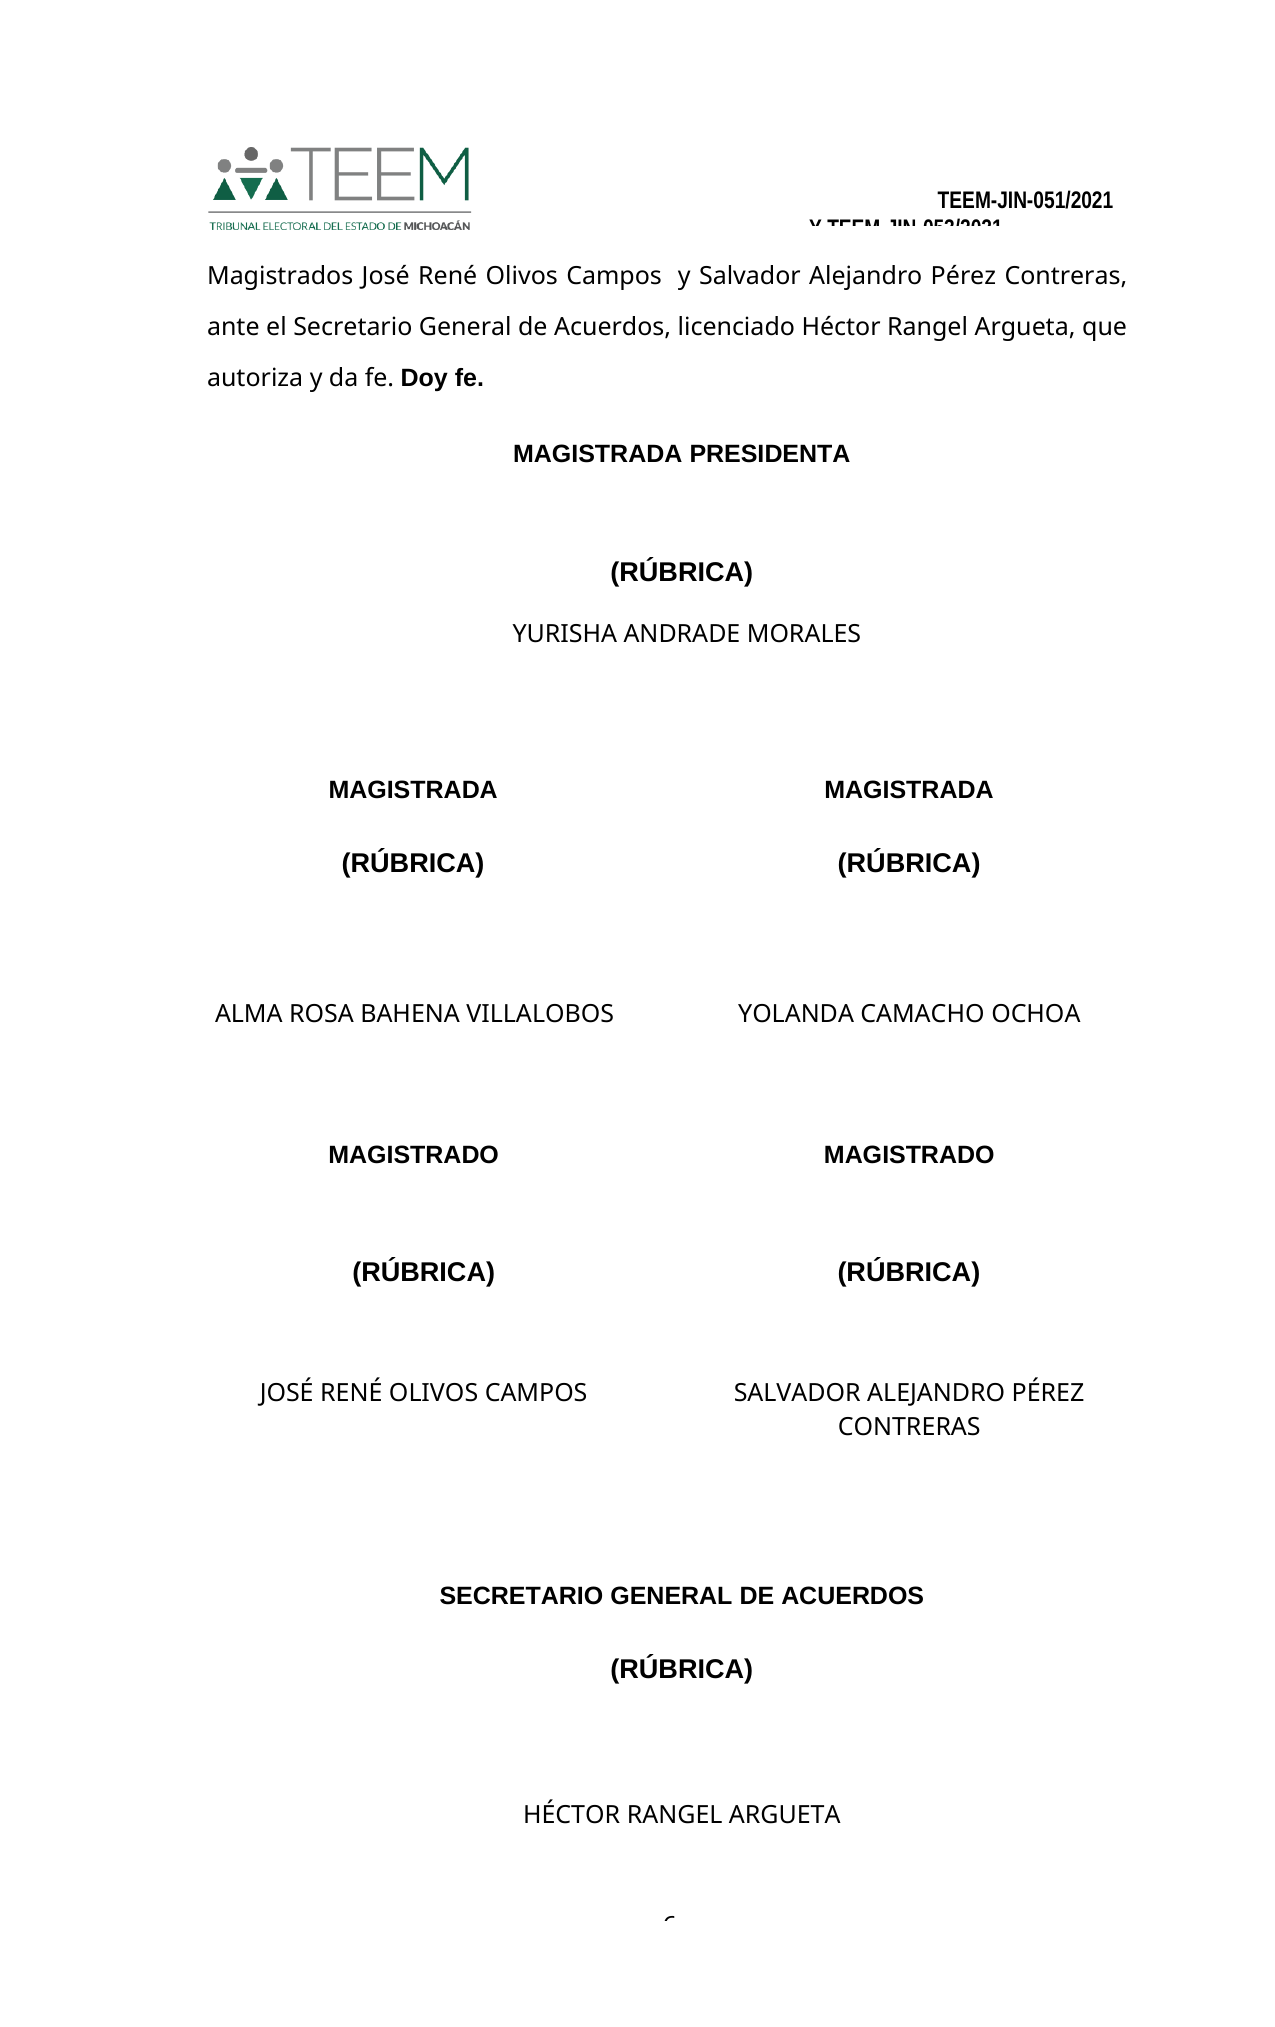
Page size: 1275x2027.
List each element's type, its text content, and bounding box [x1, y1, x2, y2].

picture [208, 147, 472, 230]
table_cell MAGISTRADO (RÚBRICA) JOSÉ RENÉ OLIVOS CAMPOS [194, 1083, 674, 1507]
text Magistrados José René Olivos Campos y Salvador Alejandro Pérez Contreras, ante el Secretario General de Acuerdos, licenciado Héctor Rangel Argueta, que autoriza y da fe. Doy fe. [207, 258, 1128, 394]
table_cell MAGISTRADA (RÚBRICA) ALMA ROSA BAHENA VILLALOBOS [194, 710, 674, 1082]
table_cell MAGISTRADA (RÚBRICA) YOLANDA CAMACHO OCHOA [674, 710, 1121, 1082]
table_cell SECRETARIO GENERAL DE ACUERDOS (RÚBRICA) HÉCTOR RANGEL ARGUETA [194, 1507, 1121, 1830]
table_cell MAGISTRADO (RÚBRICA) SALVADOR ALEJANDRO PÉREZ CONTRERAS [674, 1083, 1121, 1507]
table_header MAGISTRADA PRESIDENTA (RÚBRICA) YURISHA ANDRADE MORALES [194, 441, 1121, 710]
